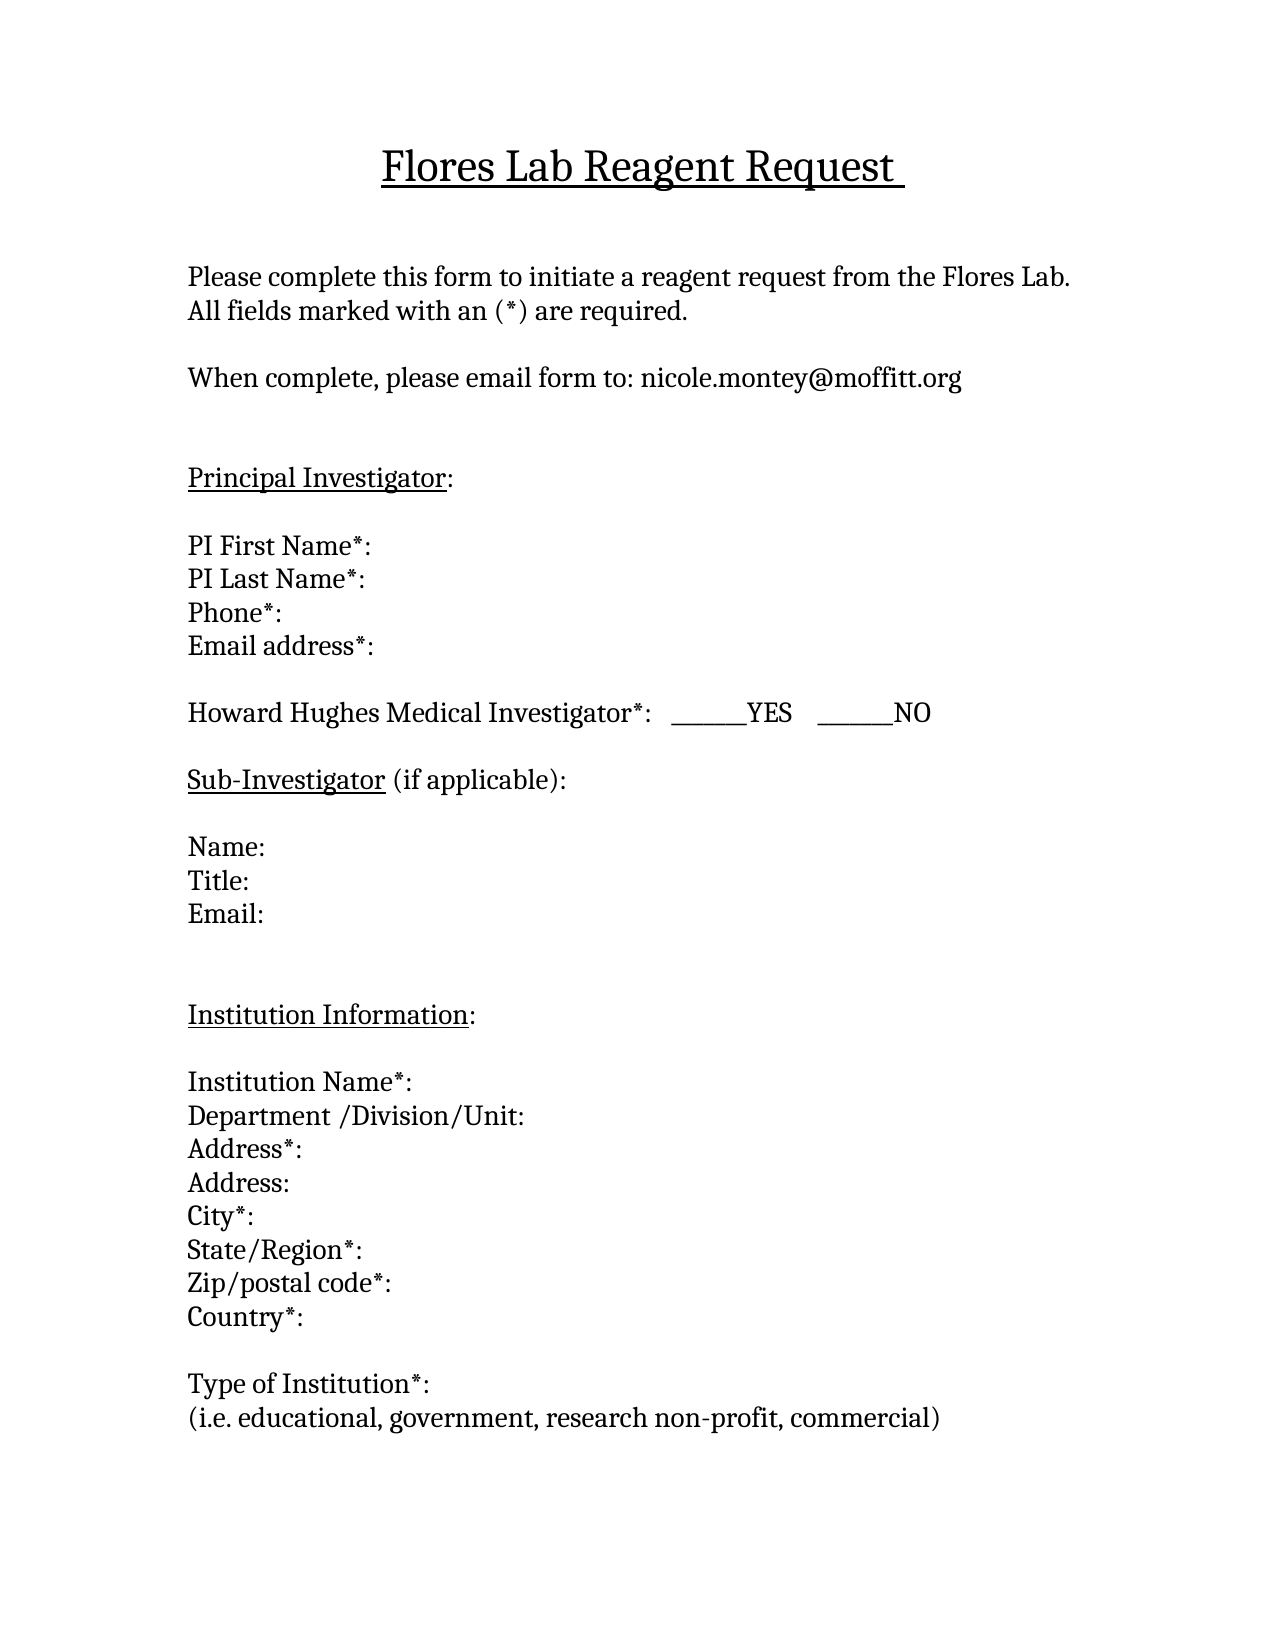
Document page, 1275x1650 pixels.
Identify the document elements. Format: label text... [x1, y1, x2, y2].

text City*: [187, 1199, 1087, 1233]
text PI Last Name*: [187, 562, 1087, 596]
text Email: [187, 898, 1087, 931]
text Department /Division/Unit: [187, 1099, 1087, 1132]
text (i.e. educational, government, research non-profit, commercial) [187, 1401, 1087, 1434]
text Type of Institution*: [187, 1367, 1087, 1401]
text State/Region*: [187, 1233, 1087, 1267]
text Zip/postal code*: [187, 1267, 1087, 1300]
text Flores Lab Reagent Request [187, 141, 1087, 193]
text Title: [187, 864, 1087, 898]
text Institution Information: [187, 998, 1087, 1032]
text Sub-Investigator (if applicable): [187, 763, 1087, 797]
text Phone*: [187, 596, 1087, 629]
text Address: [187, 1166, 1087, 1199]
text Address*: [187, 1132, 1087, 1166]
text Institution Name*: [187, 1065, 1087, 1099]
text Country*: [187, 1300, 1087, 1334]
text Please complete this form to initiate a reagent request from the Flores Lab. All fields marked with an (*) are required. [187, 260, 1087, 327]
text Howard Hughes Medical Investigator*: _______YES _______NO [187, 696, 1087, 730]
text PI First Name*: [187, 529, 1087, 562]
text When complete, please email form to: nicole.montey@moffitt.org [187, 361, 1087, 394]
text Principal Investigator: [187, 462, 1087, 495]
text Email address*: [187, 629, 1087, 663]
text Name: [187, 831, 1087, 864]
